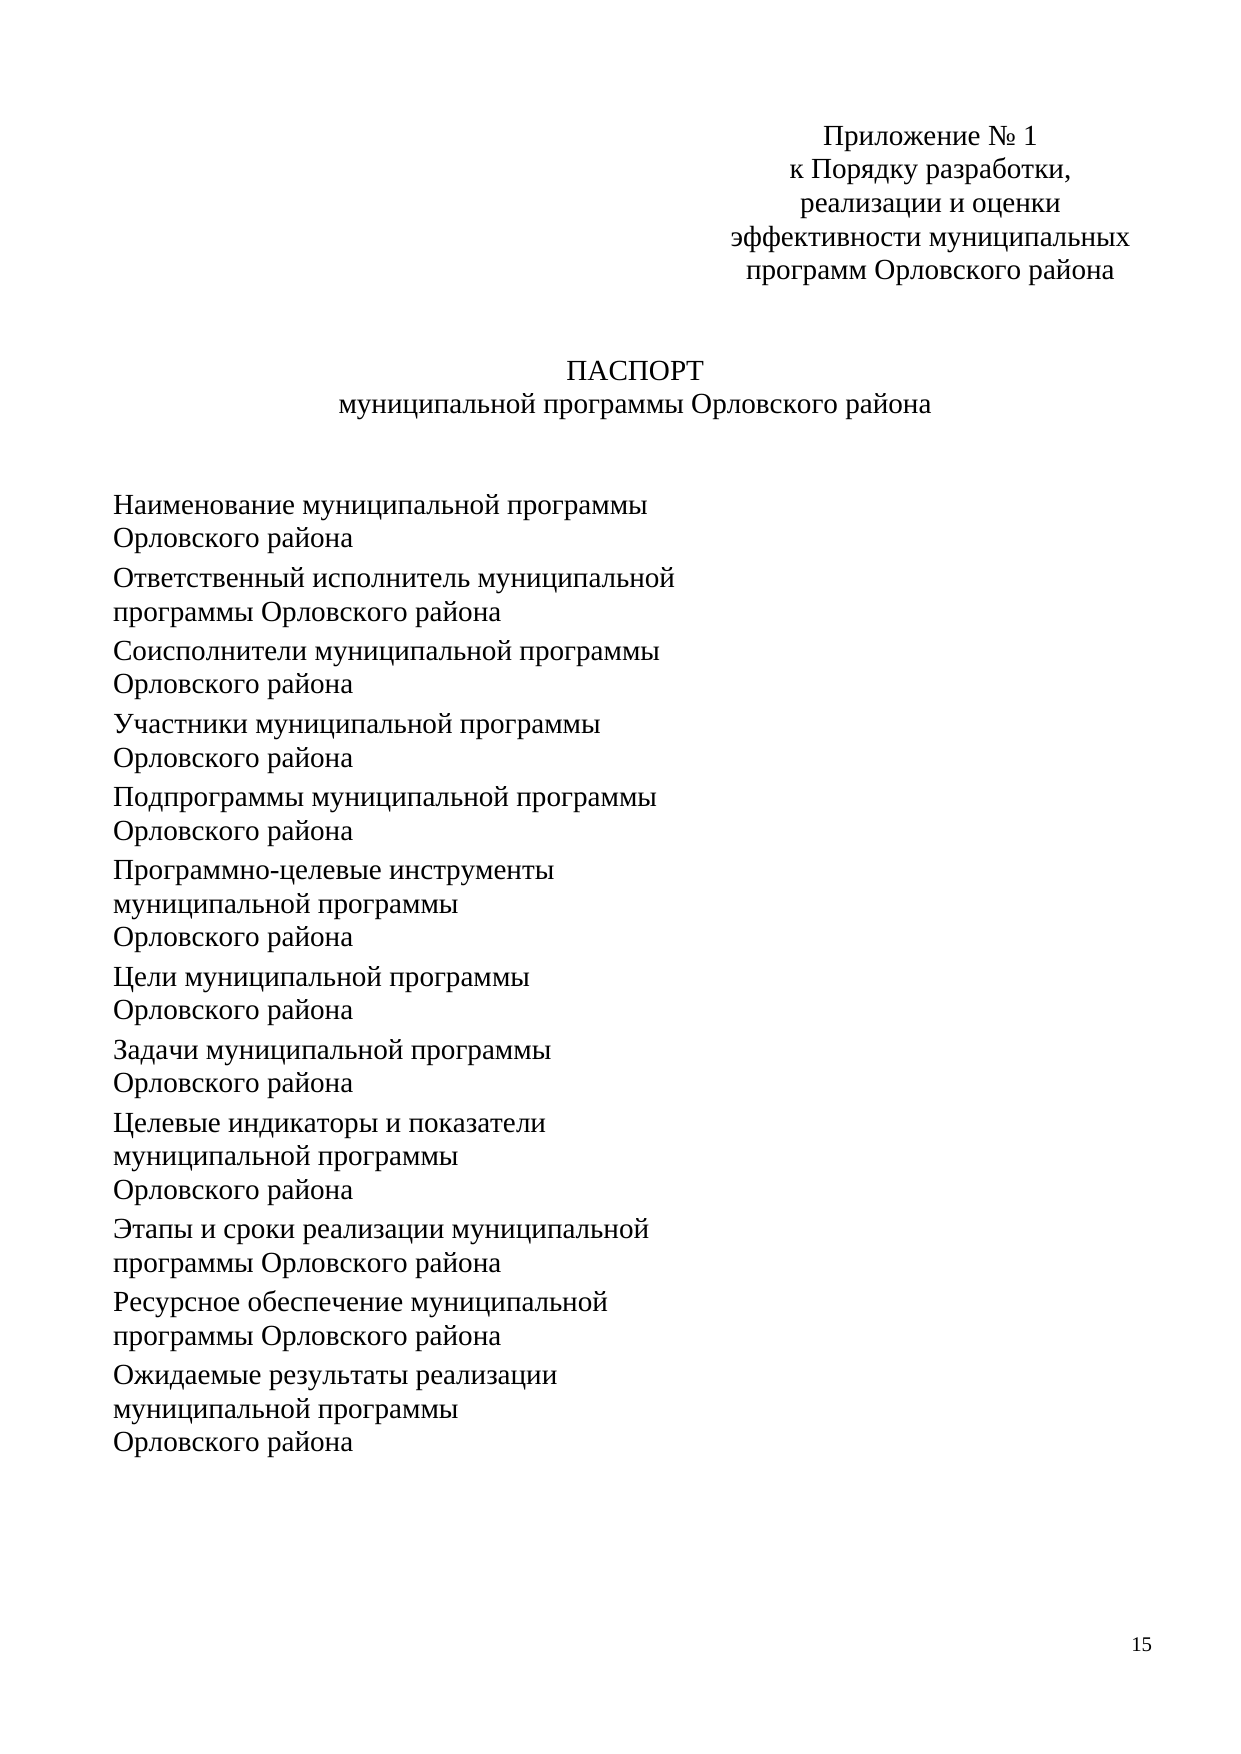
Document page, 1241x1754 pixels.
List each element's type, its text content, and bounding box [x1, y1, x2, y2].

table_cell Этапы и сроки реализации муниципальной программы Орловского района [107, 1211, 706, 1284]
table_cell Подпрограммы муниципальной программы Орловского района [107, 779, 706, 852]
table_cell Ресурсное обеспечение муниципальной программы Орловского района [107, 1284, 706, 1357]
table_cell Ответственный исполнитель муниципальной программы Орловского района [107, 560, 706, 633]
table_cell Цели муниципальной программы Орловского района [107, 959, 706, 1032]
table_cell Программно-целевые инструменты муниципальной программы Орловского района [107, 852, 706, 959]
text муниципальной программы Орловского района [118, 386, 1152, 420]
table_cell Участники муниципальной программы Орловского района [107, 706, 706, 779]
table_cell Задачи муниципальной программы Орловского района [107, 1032, 706, 1105]
table_cell Ожидаемые результаты реализации муниципальной программы Орловского района [107, 1358, 706, 1464]
text Приложение № 1 [709, 118, 1152, 152]
text реализации и оценки [709, 185, 1152, 219]
text эффективности муниципальных [709, 219, 1152, 252]
text к Порядку разработки, [709, 152, 1152, 185]
text программ Орловского района [709, 252, 1152, 286]
table_cell Соисполнители муниципальной программы Орловского района [107, 633, 706, 706]
table_header Наименование муниципальной программы Орловского района [107, 487, 706, 560]
text ПАСПОРТ [118, 353, 1152, 386]
table_cell Целевые индикаторы и показатели муниципальной программы Орловского района [107, 1105, 706, 1211]
